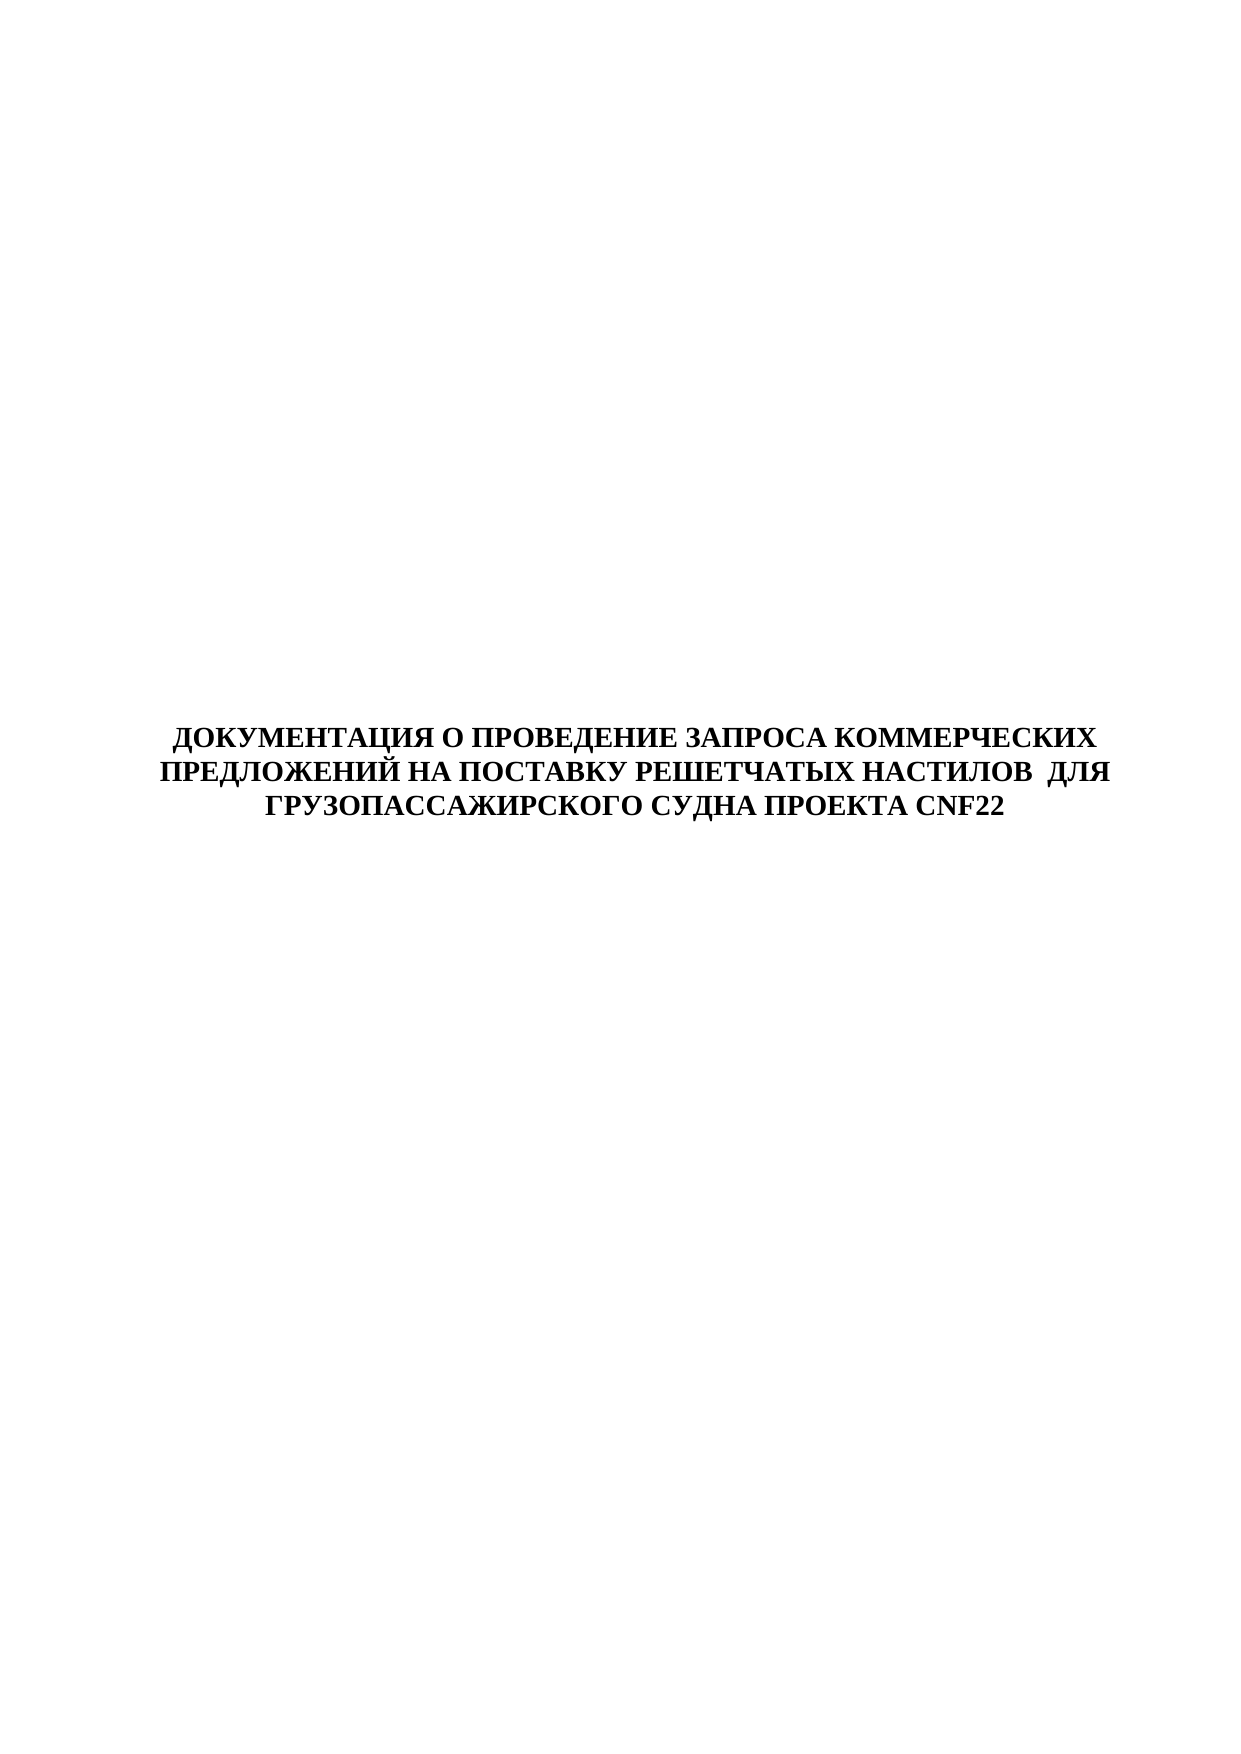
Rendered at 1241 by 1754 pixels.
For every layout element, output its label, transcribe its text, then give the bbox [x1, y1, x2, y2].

text ДОКУМЕНТАЦИЯ О ПРОВЕДЕНИЕ ЗАПРОСА КОММЕРЧЕСКИХ ПРЕДЛОЖЕНИЙ НА ПОСТАВКУ РЕШЕТЧАТЫХ НАСТИЛОВ ДЛЯ ГРУЗОПАССАЖИРСКОГО СУДНА ПРОЕКТА CNF22 [89, 721, 1181, 821]
